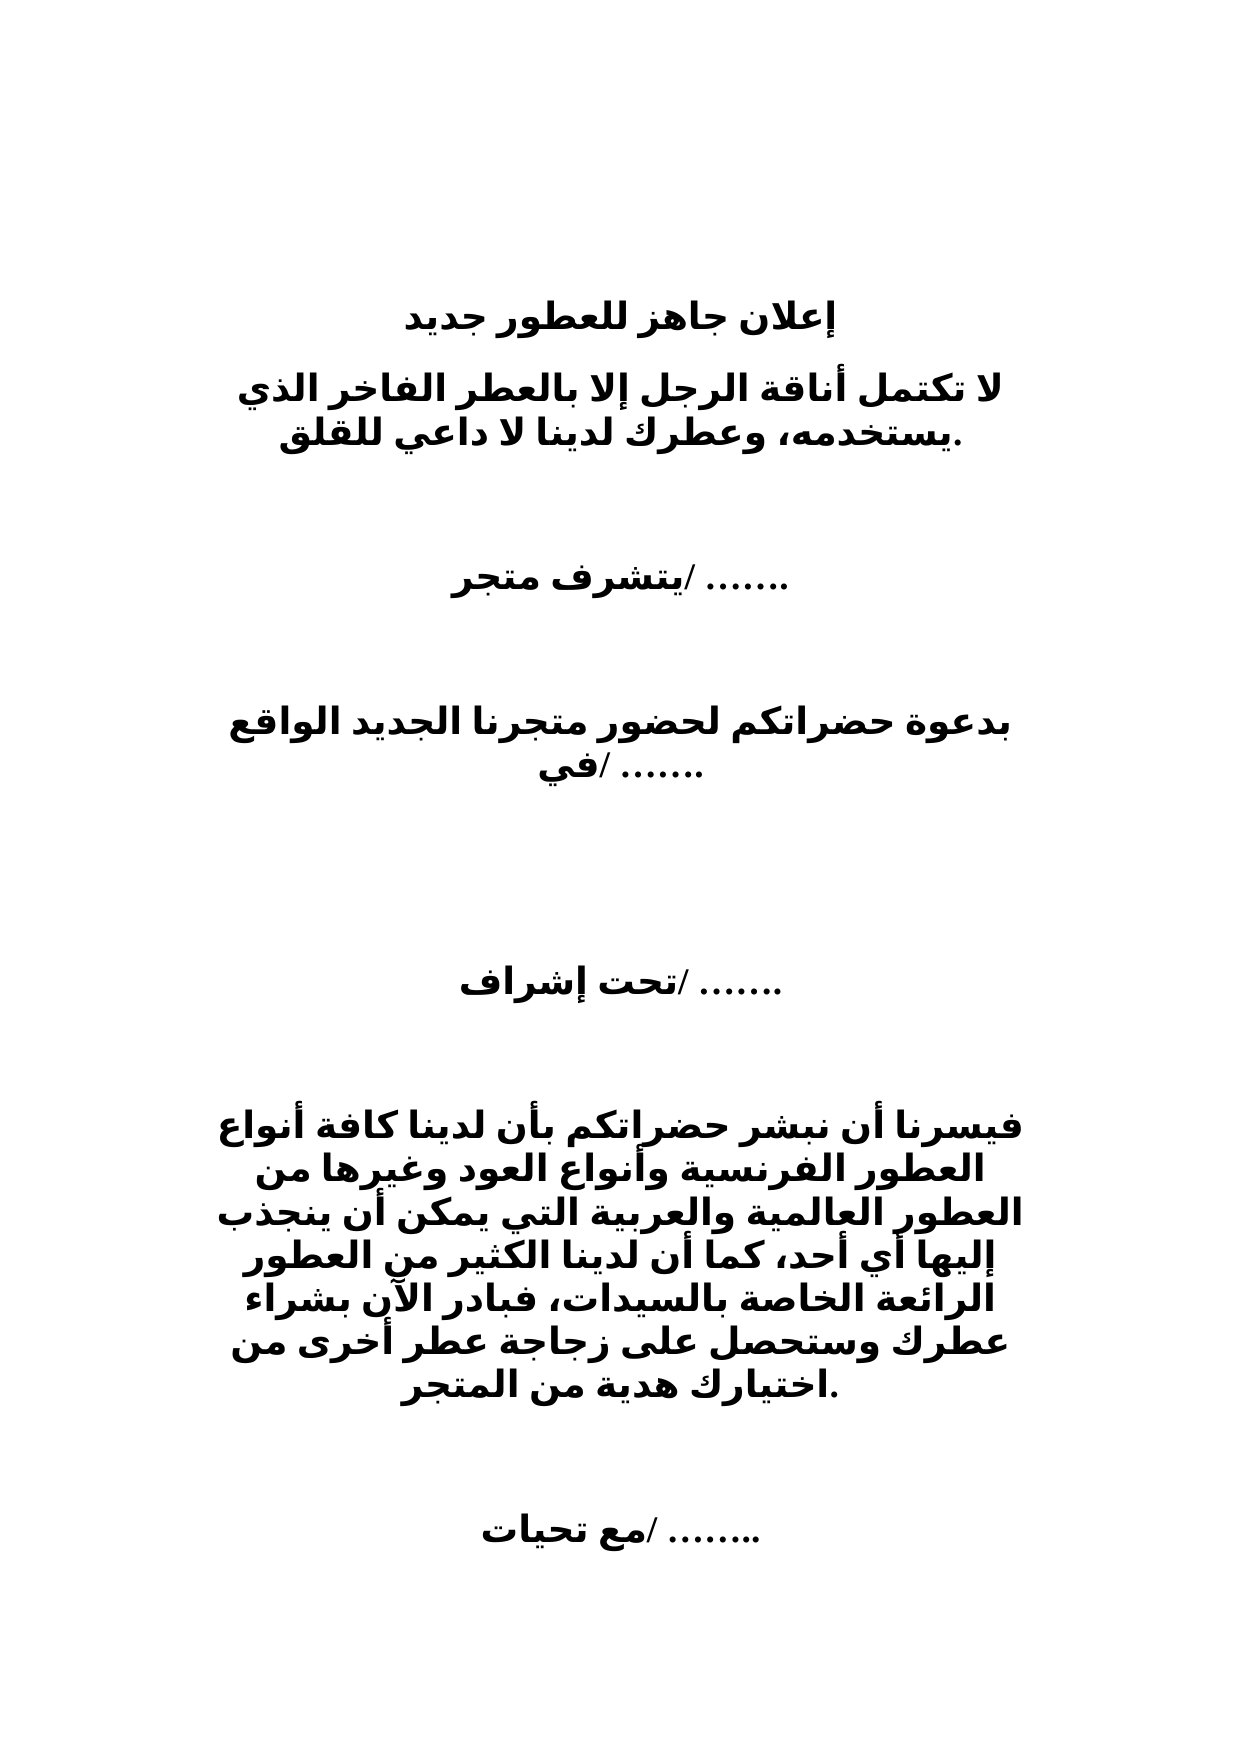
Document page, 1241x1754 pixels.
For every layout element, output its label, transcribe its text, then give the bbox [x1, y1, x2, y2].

text يتشرف متجر/ ……. [187, 554, 1053, 598]
text تحت إشراف/ ……. [187, 959, 1053, 1002]
text إعلان جاهز للعطور جديد [187, 294, 1053, 338]
text مع تحيات/ …….. [187, 1507, 1053, 1550]
text بدعوة حضراتكم لحضور متجرنا الجديد الواقع في/ ……. [187, 699, 1053, 785]
text فيسرنا أن نبشر حضراتكم بأن لدينا كافة أنواع العطور الفرنسية وأنواع العود وغيرها من العطور العالمية والعربية التي يمكن أن ينجذب إليها أي أحد، كما أن لدينا الكثير من العطور الرائعة الخاصة بالسيدات، فبادر الآن بشراء عطرك وستحصل على زجاجة عطر أخرى من اختيارك هدية من المتجر. [187, 1104, 1053, 1406]
text لا تكتمل أناقة الرجل إلا بالعطر الفاخر الذي يستخدمه، وعطرك لدينا لا داعي للقلق. [187, 367, 1053, 453]
